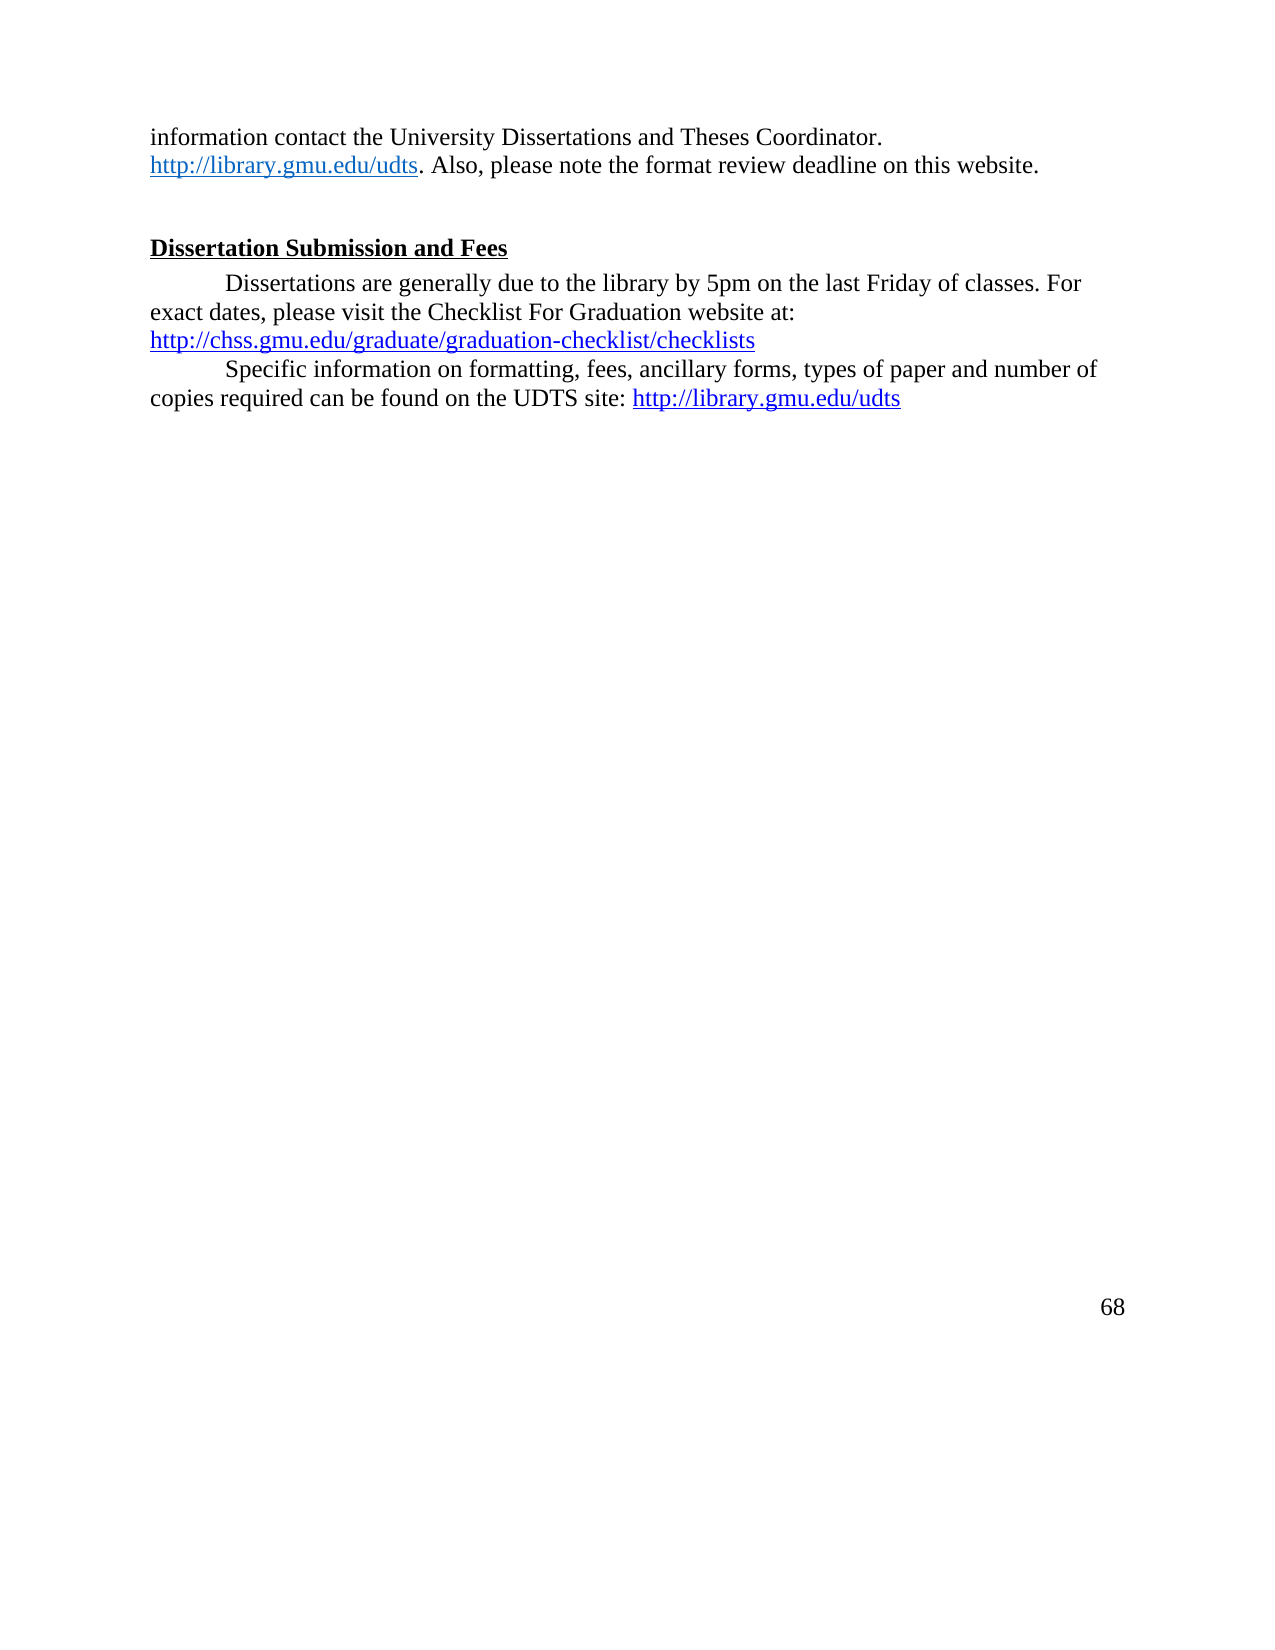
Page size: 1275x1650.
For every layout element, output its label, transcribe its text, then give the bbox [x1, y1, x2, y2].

text Dissertations are generally due to the library by 5pm on the last Friday of classes. For exact dates, please visit the Checklist For Graduation website at: http://chss.gmu.edu/graduate/graduation-checklist/checklists [150, 268, 1125, 354]
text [150, 122, 1125, 179]
text Specific information on formatting, fees, ancillary forms, types of paper and number of copies required can be found on the UDTS site: http://library.gmu.edu/udts [150, 354, 1125, 412]
subtitle Dissertation Submission and Fees [150, 233, 1125, 262]
